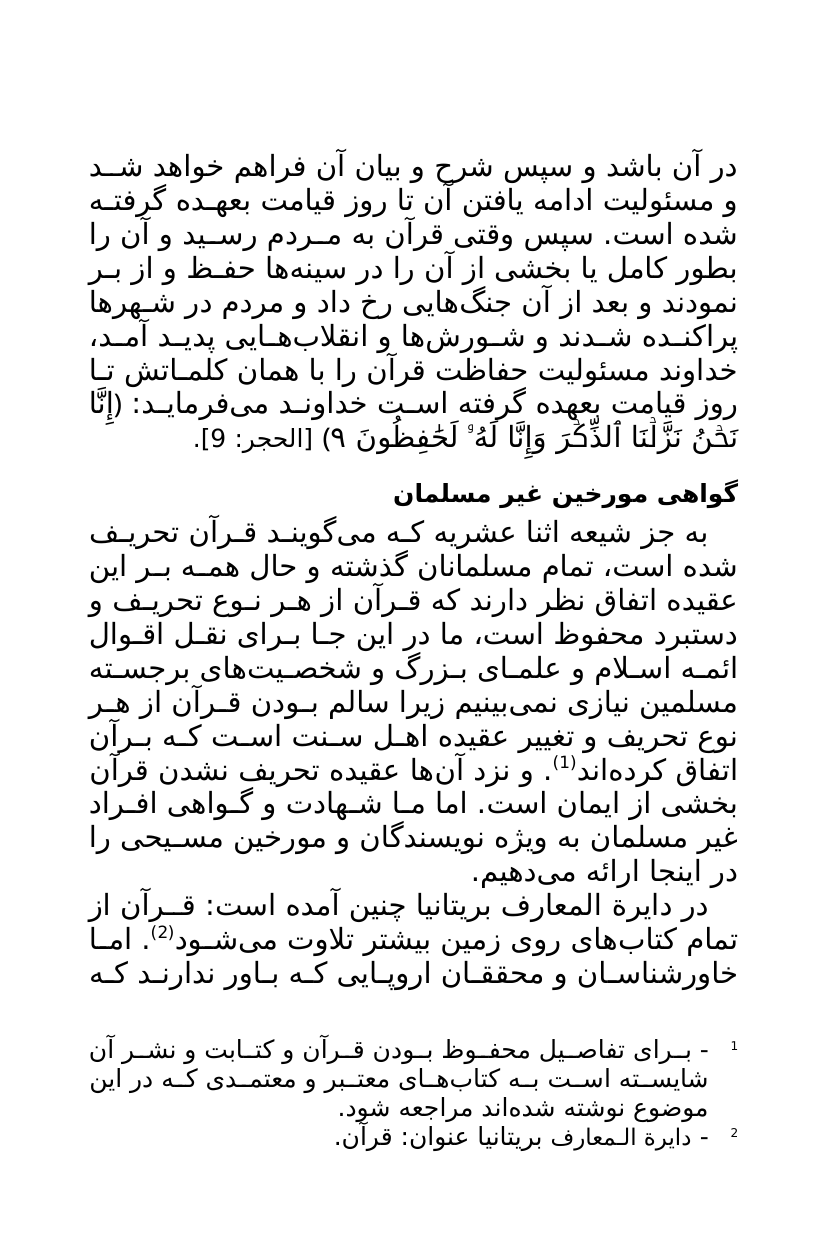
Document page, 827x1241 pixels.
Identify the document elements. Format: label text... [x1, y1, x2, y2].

text گواهی مورخین غیر مسلمان [89, 480, 738, 509]
text به جز شیعه اثنا عشریه که می‌گویند قرآن تحریف شده است، تمام مسلمانان گذشته و حال همه بر این عقیده اتفاق نظر دارند که قرآن از هر نوع تحریف و دستبرد محفوظ است، ما در این جا برای نقل اقوال ائمه اسلام و علمای بزرگ و شخصیت‌های برجسته مسلمین نیازی نمی‌بینیم زیرا سالم بودن قرآن از هر نوع تحریف و تغییر عقیده اهل سنت است که برآن اتفاق کرده‌اند(). و نزد آن‌ها عقیده تحریف نشدن قرآن بخشی از ایمان است. اما ما شهادت و گواهی افراد غیر مسلمان به ویژه نویسندگان و مورخین مسیحی را در اینجا ارائه می‌دهیم. [89, 515, 738, 889]
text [89, 889, 738, 991]
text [89, 149, 738, 455]
